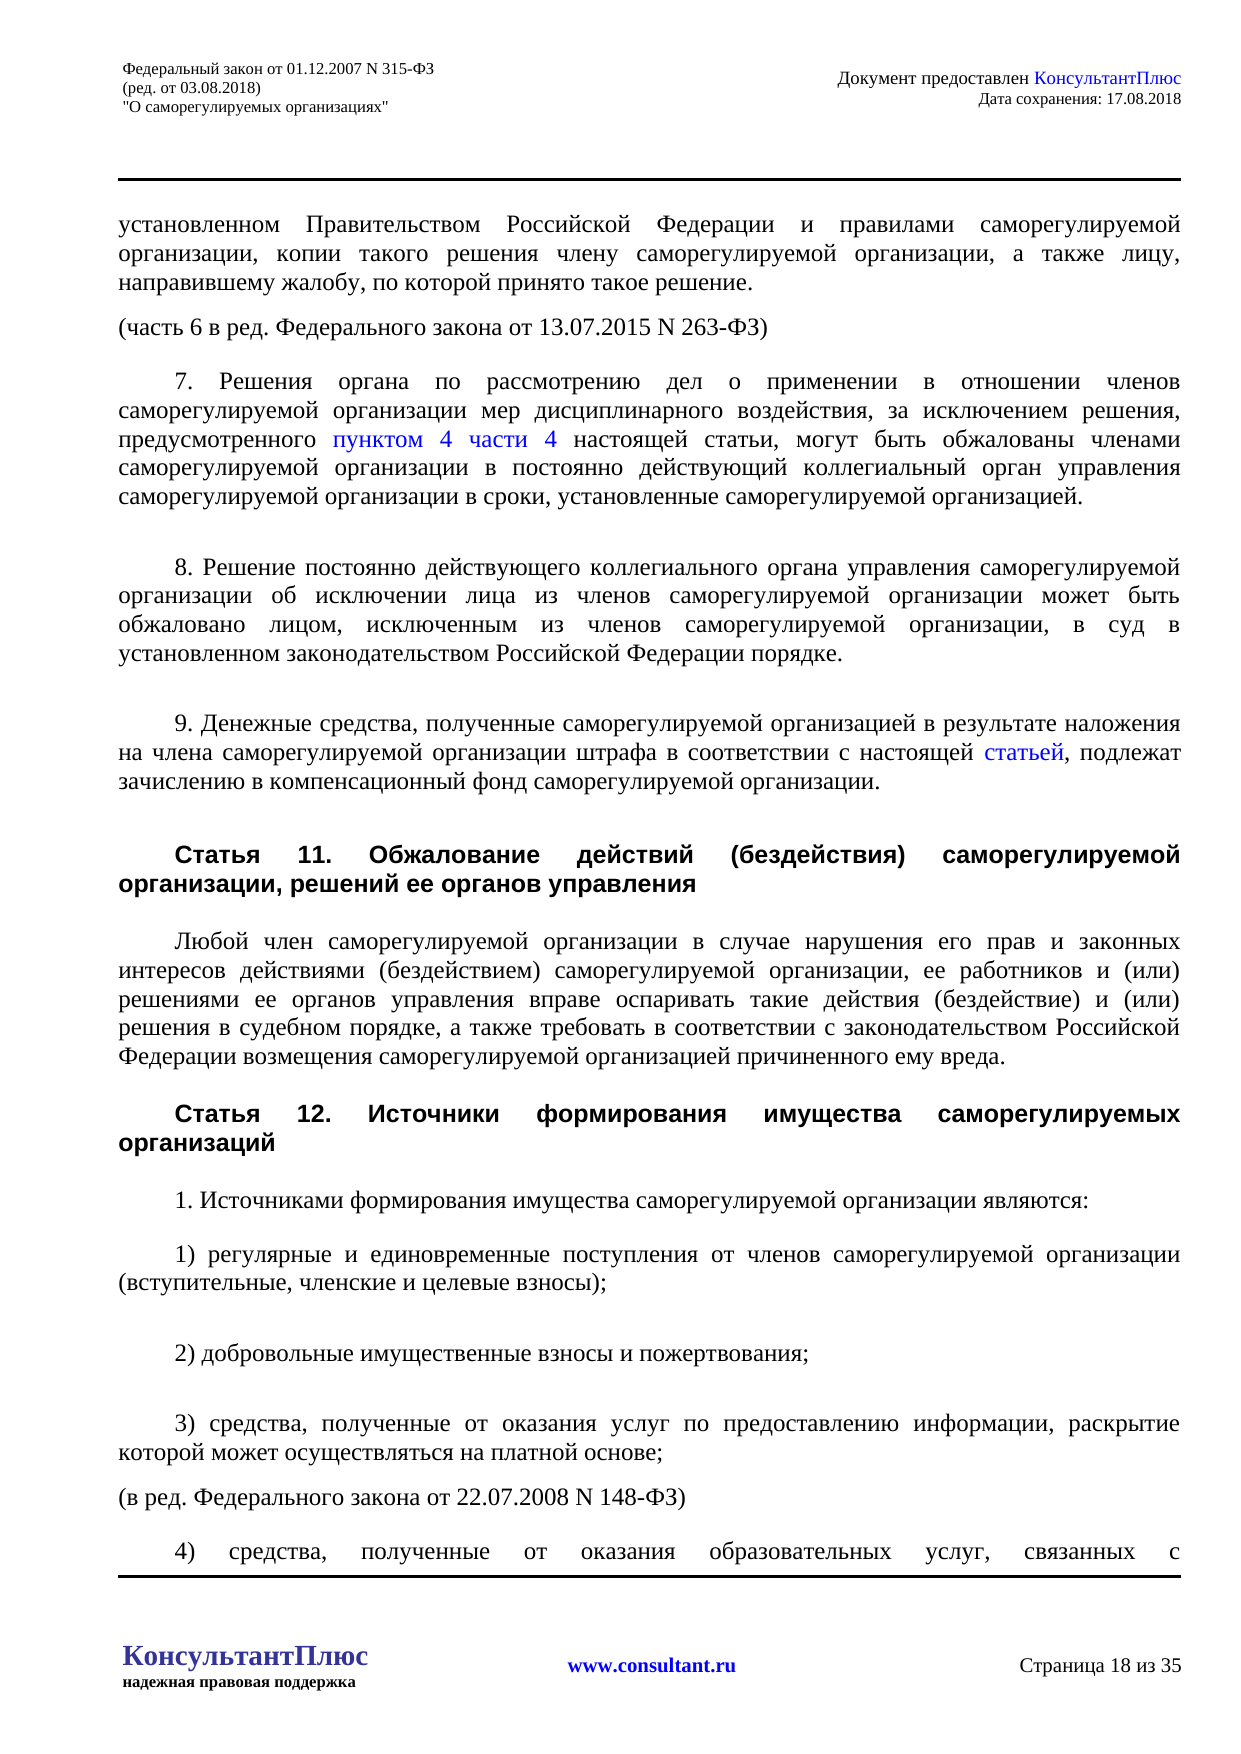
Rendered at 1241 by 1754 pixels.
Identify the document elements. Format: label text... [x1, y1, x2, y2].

text (часть 6 в ред. Федерального закона от 13.07.2015 N 263-ФЗ) [118, 312, 1181, 341]
text 7. Решения органа по рассмотрению дел о применении в отношении членов саморегулируемой организации мер дисциплинарного воздействия, за исключением решения, предусмотренного пунктом 4 части 4 настоящей статьи, могут быть обжалованы членами саморегулируемой организации в постоянно действующий коллегиальный орган управления саморегулируемой организации в сроки, установленные саморегулируемой организацией. [118, 366, 1181, 510]
text 9. Денежные средства, полученные саморегулируемой организацией в результате наложения на члена саморегулируемой организации штрафа в соответствии с настоящей статьей, подлежат зачислению в компенсационный фонд саморегулируемой организации. [118, 708, 1181, 794]
text 8. Решение постоянно действующего коллегиального органа управления саморегулируемой организации об исключении лица из членов саморегулируемой организации может быть обжаловано лицом, исключенным из членов саморегулируемой организации, в суд в установленном законодательством Российской Федерации порядке. [118, 552, 1181, 667]
text 1. Источниками формирования имущества саморегулируемой организации являются: [118, 1185, 1181, 1214]
text 2) добровольные имущественные взносы и пожертвования; [118, 1338, 1181, 1367]
text Любой член саморегулируемой организации в случае нарушения его прав и законных интересов действиями (бездействием) саморегулируемой организации, ее работников и (или) решениями ее органов управления вправе оспаривать такие действия (бездействие) и (или) решения в судебном порядке, а также требовать в соответствии с законодательством Российской Федерации возмещения саморегулируемой организацией причиненного ему вреда. [118, 926, 1181, 1070]
text (в ред. Федерального закона от 22.07.2008 N 148-ФЗ) [118, 1482, 1181, 1511]
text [118, 209, 1181, 296]
title Статья 11. Обжалование действий (бездействия) саморегулируемой организации, решений ее органов управления [118, 840, 1181, 897]
title Статья 12. Источники формирования имущества саморегулируемых организаций [118, 1099, 1181, 1156]
text 1) регулярные и единовременные поступления от членов саморегулируемой организации (вступительные, членские и целевые взносы); [118, 1239, 1181, 1296]
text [118, 1536, 1181, 1565]
text 3) средства, полученные от оказания услуг по предоставлению информации, раскрытие которой может осуществляться на платной основе; [118, 1408, 1181, 1466]
